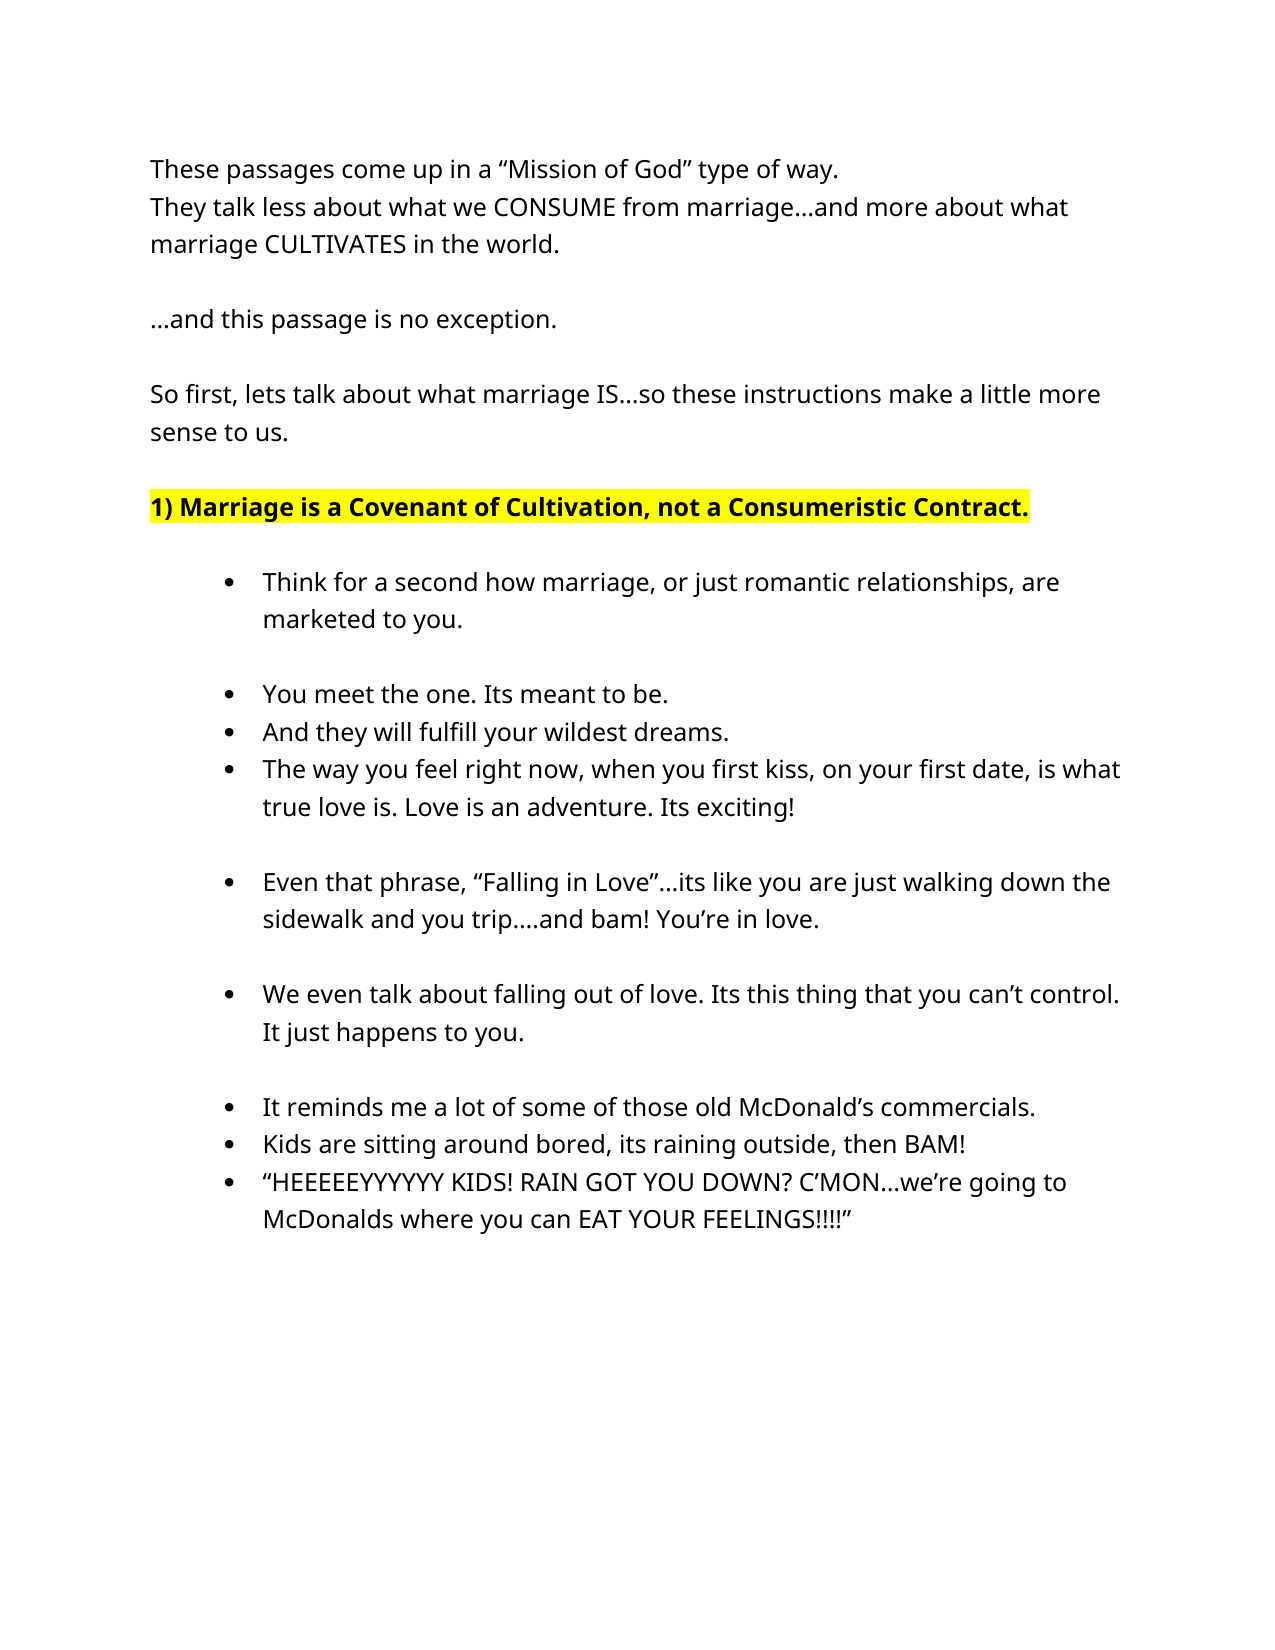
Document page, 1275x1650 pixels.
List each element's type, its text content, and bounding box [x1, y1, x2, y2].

text They talk less about what we CONSUME from marriage…and more about what marriage CULTIVATES in the world. [150, 187, 1125, 262]
text These passages come up in a “Mission of God” type of way. [150, 150, 1125, 187]
text We even talk about falling out of love. Its this thing that you can’t control. It just happens to you. [225, 975, 1125, 1050]
text And they will fulfill your wildest dreams. [225, 712, 1125, 750]
text Even that phrase, “Falling in Love”…its like you are just walking down the sidewalk and you trip….and bam! You’re in love. [225, 862, 1125, 937]
text It reminds me a lot of some of those old McDonald’s commercials. [225, 1087, 1125, 1125]
text …and this passage is no exception. [150, 300, 1125, 337]
text Think for a second how marriage, or just romantic relationships, are marketed to you. [225, 562, 1125, 637]
text “HEEEEEYYYYYY KIDS! RAIN GOT YOU DOWN? C’MON…we’re going to McDonalds where you can EAT YOUR FEELINGS!!!!” [225, 1162, 1125, 1237]
text You meet the one. Its meant to be. [225, 675, 1125, 712]
text 1) Marriage is a Covenant of Cultivation, not a Consumeristic Contract. [150, 487, 1125, 525]
text Kids are sitting around bored, its raining outside, then BAM! [225, 1125, 1125, 1162]
text The way you feel right now, when you first kiss, on your first date, is what true love is. Love is an adventure. Its exciting! [225, 750, 1125, 825]
text So first, lets talk about what marriage IS…so these instructions make a little more sense to us. [150, 375, 1125, 450]
